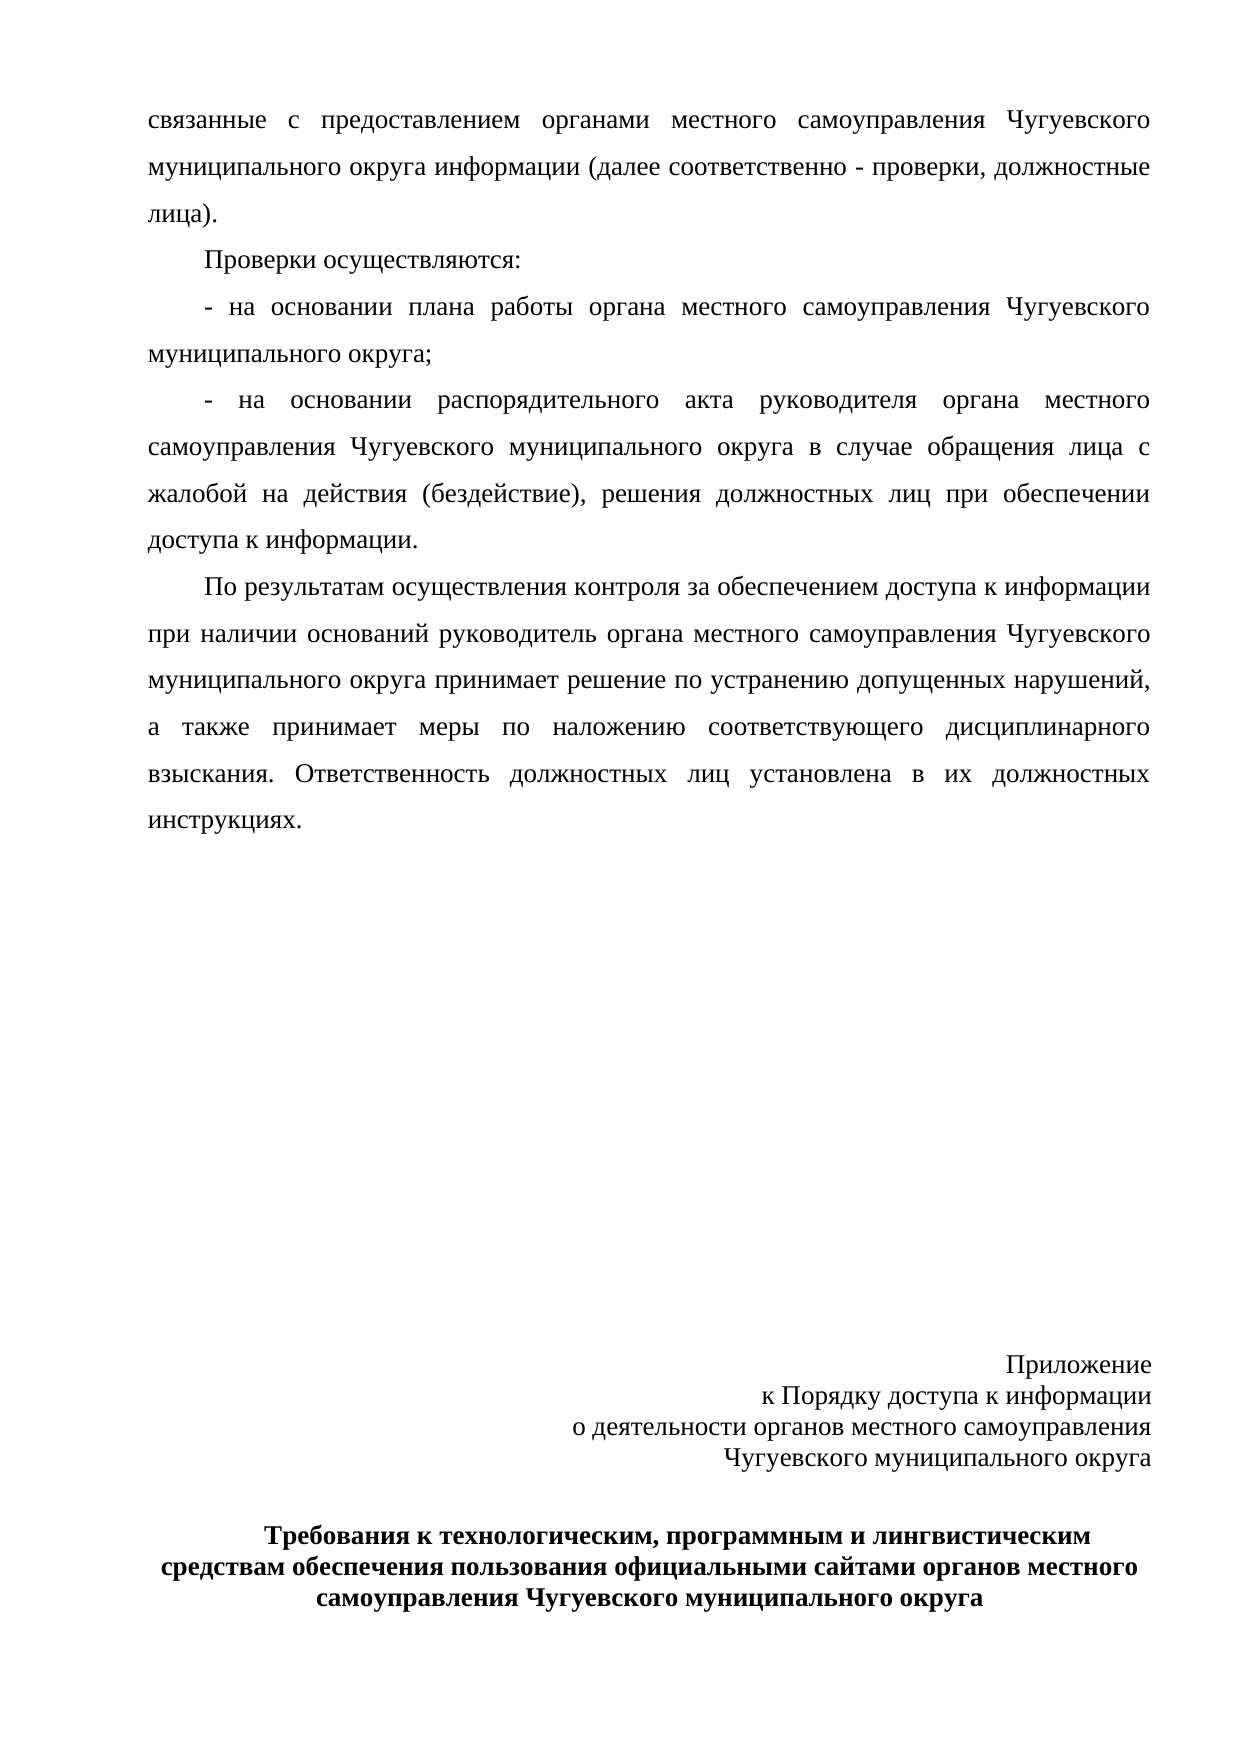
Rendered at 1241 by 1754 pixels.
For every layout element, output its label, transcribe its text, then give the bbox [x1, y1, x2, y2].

text Требования к технологическим, программным и лингвистическим средствам обеспечения пользования официальными сайтами органов местного самоуправления Чугуевского муниципального округа [148, 1519, 1152, 1613]
text - на основании плана работы органа местного самоуправления Чугуевского муниципального округа; [148, 290, 1152, 368]
text Приложение [148, 1348, 1152, 1379]
text к Порядку доступа к информации [148, 1379, 1152, 1410]
text Проверки осуществляются: [148, 243, 1152, 274]
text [148, 103, 1152, 228]
text о деятельности органов местного самоуправления [148, 1410, 1152, 1441]
text Чугуевского муниципального округа [148, 1441, 1152, 1472]
text - на основании распорядительного акта руководителя органа местного самоуправления Чугуевского муниципального округа в случае обращения лица с жалобой на действия (бездействие), решения должностных лиц при обеспечении доступа к информации. [148, 383, 1152, 554]
text По результатам осуществления контроля за обеспечением доступа к информации при наличии оснований руководитель органа местного самоуправления Чугуевского муниципального округа принимает решение по устранению допущенных нарушений, а также принимает меры по наложению соответствующего дисциплинарного взыскания. Ответственность должностных лиц установлена в их должностных инструкциях. [148, 570, 1152, 834]
